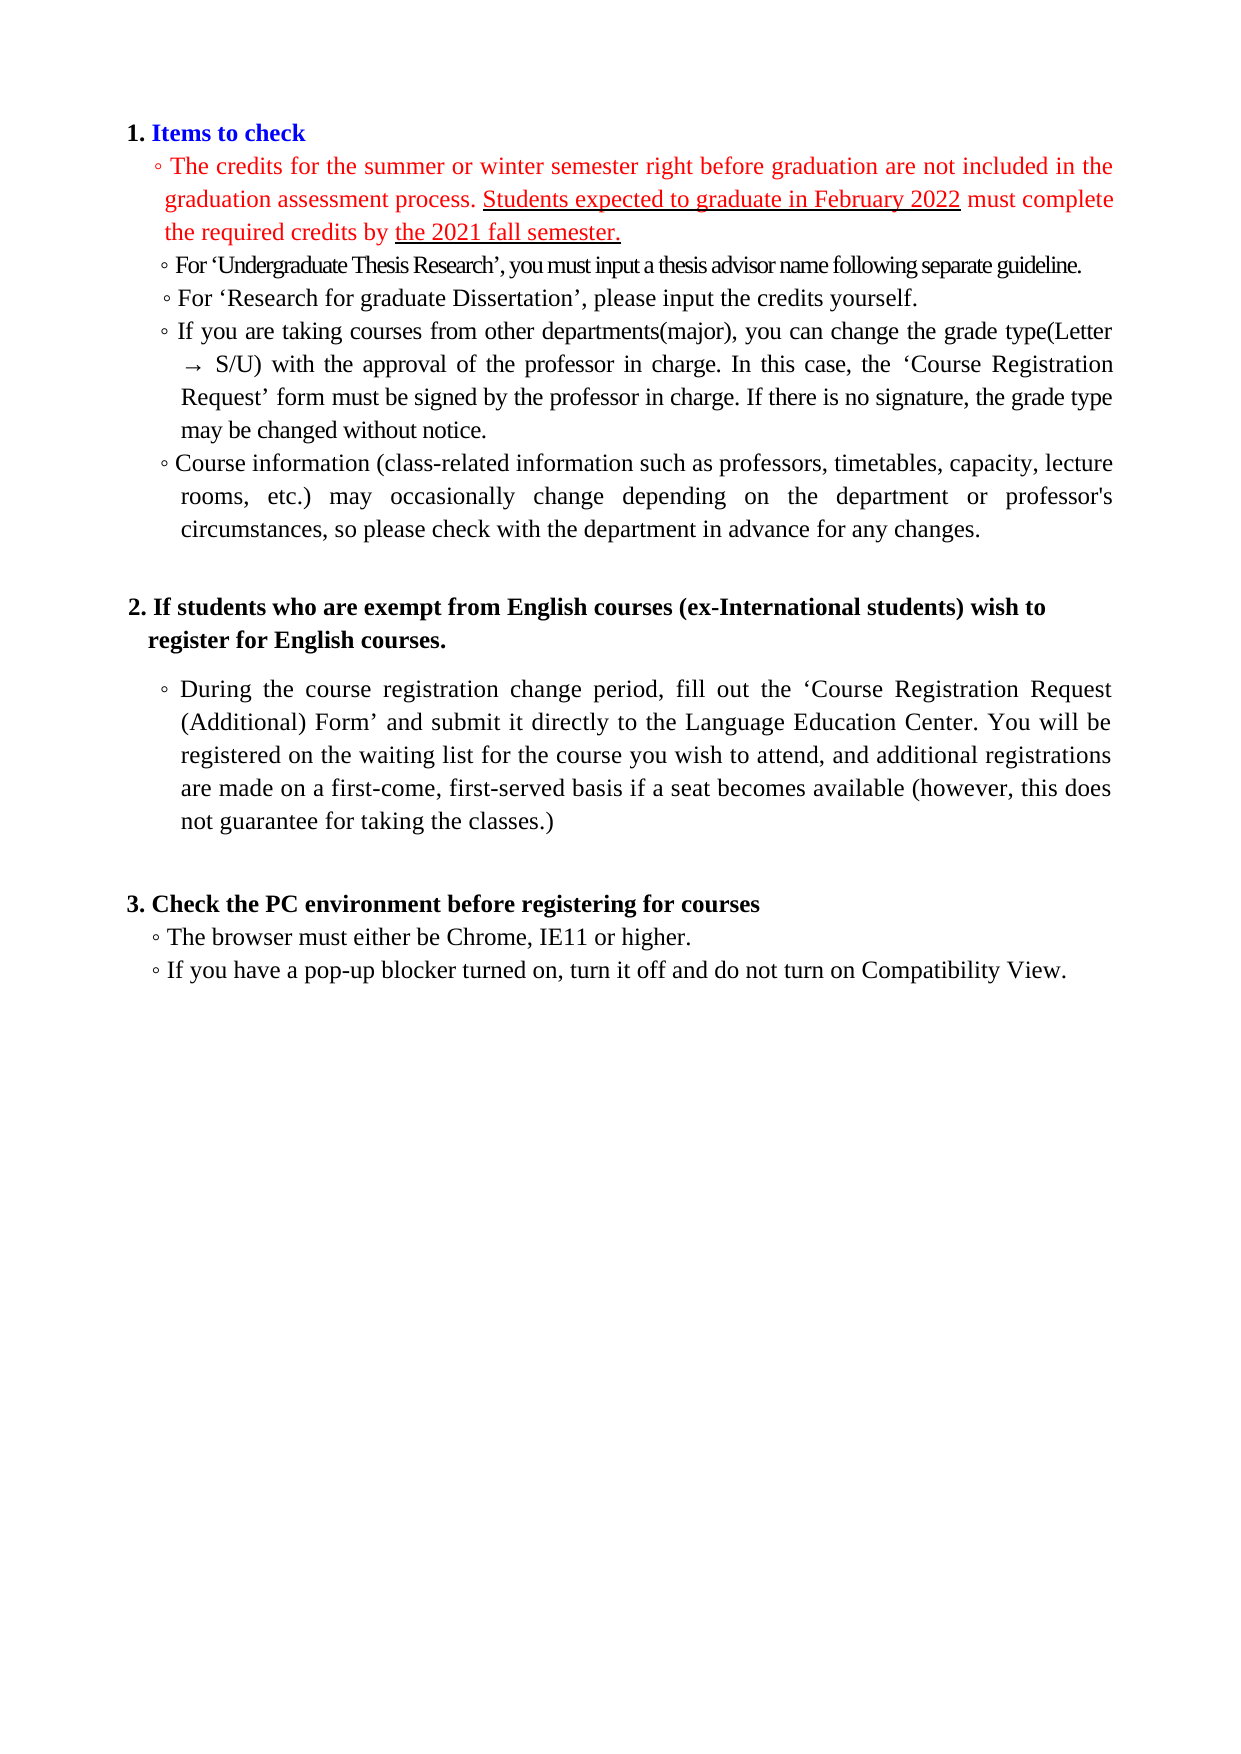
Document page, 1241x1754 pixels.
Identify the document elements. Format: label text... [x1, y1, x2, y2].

text ◦ For ‘Undergraduate Thesis Research’, you must input a thesis advisor name following separate guideline. [160, 250, 1114, 279]
text ◦ For ‘Research for graduate Dissertation’, please input the credits yourself. [118, 283, 1114, 312]
text 3. Check the PC environment before registering for courses [126, 889, 1114, 918]
text ◦ The browser must either be Chrome, IE11 or higher. [126, 922, 1114, 951]
text ◦ During the course registration change period, fill out the ‘Course Registration Request (Additional) Form’ and submit it directly to the Language Education Center. You will be registered on the waiting list for the course you wish to attend, and additional registrations are made on a first-come, first-served basis if a seat becomes available (however, this does not guarantee for taking the classes.) [160, 674, 1114, 835]
text ◦ If you have a pop-up blocker turned on, turn it off and do not turn on Compatibility View. [126, 955, 1114, 984]
text 2. If students who are exempt from English courses (ex-International students) wish to register for English courses. [128, 592, 1122, 653]
text ◦ The credits for the summer or winter semester right before graduation are not included in the graduation assessment process. Students expected to graduate in February 2022 must complete the required credits by the 2021 fall semester. [154, 151, 1114, 246]
text 1. Items to check [126, 118, 1114, 147]
text ◦ If you are taking courses from other departments(major), you can change the grade type(Letter → S/U) with the approval of the professor in charge. In this case, the ‘Course Registration Request’ form must be signed by the professor in charge. If there is no signature, the grade type may be changed without notice. [160, 316, 1114, 444]
text ◦ Course information (class-related information such as professors, timetables, capacity, lecture rooms, etc.) may occasionally change depending on the department or professor's circumstances, so please check with the department in advance for any changes. [160, 448, 1114, 543]
